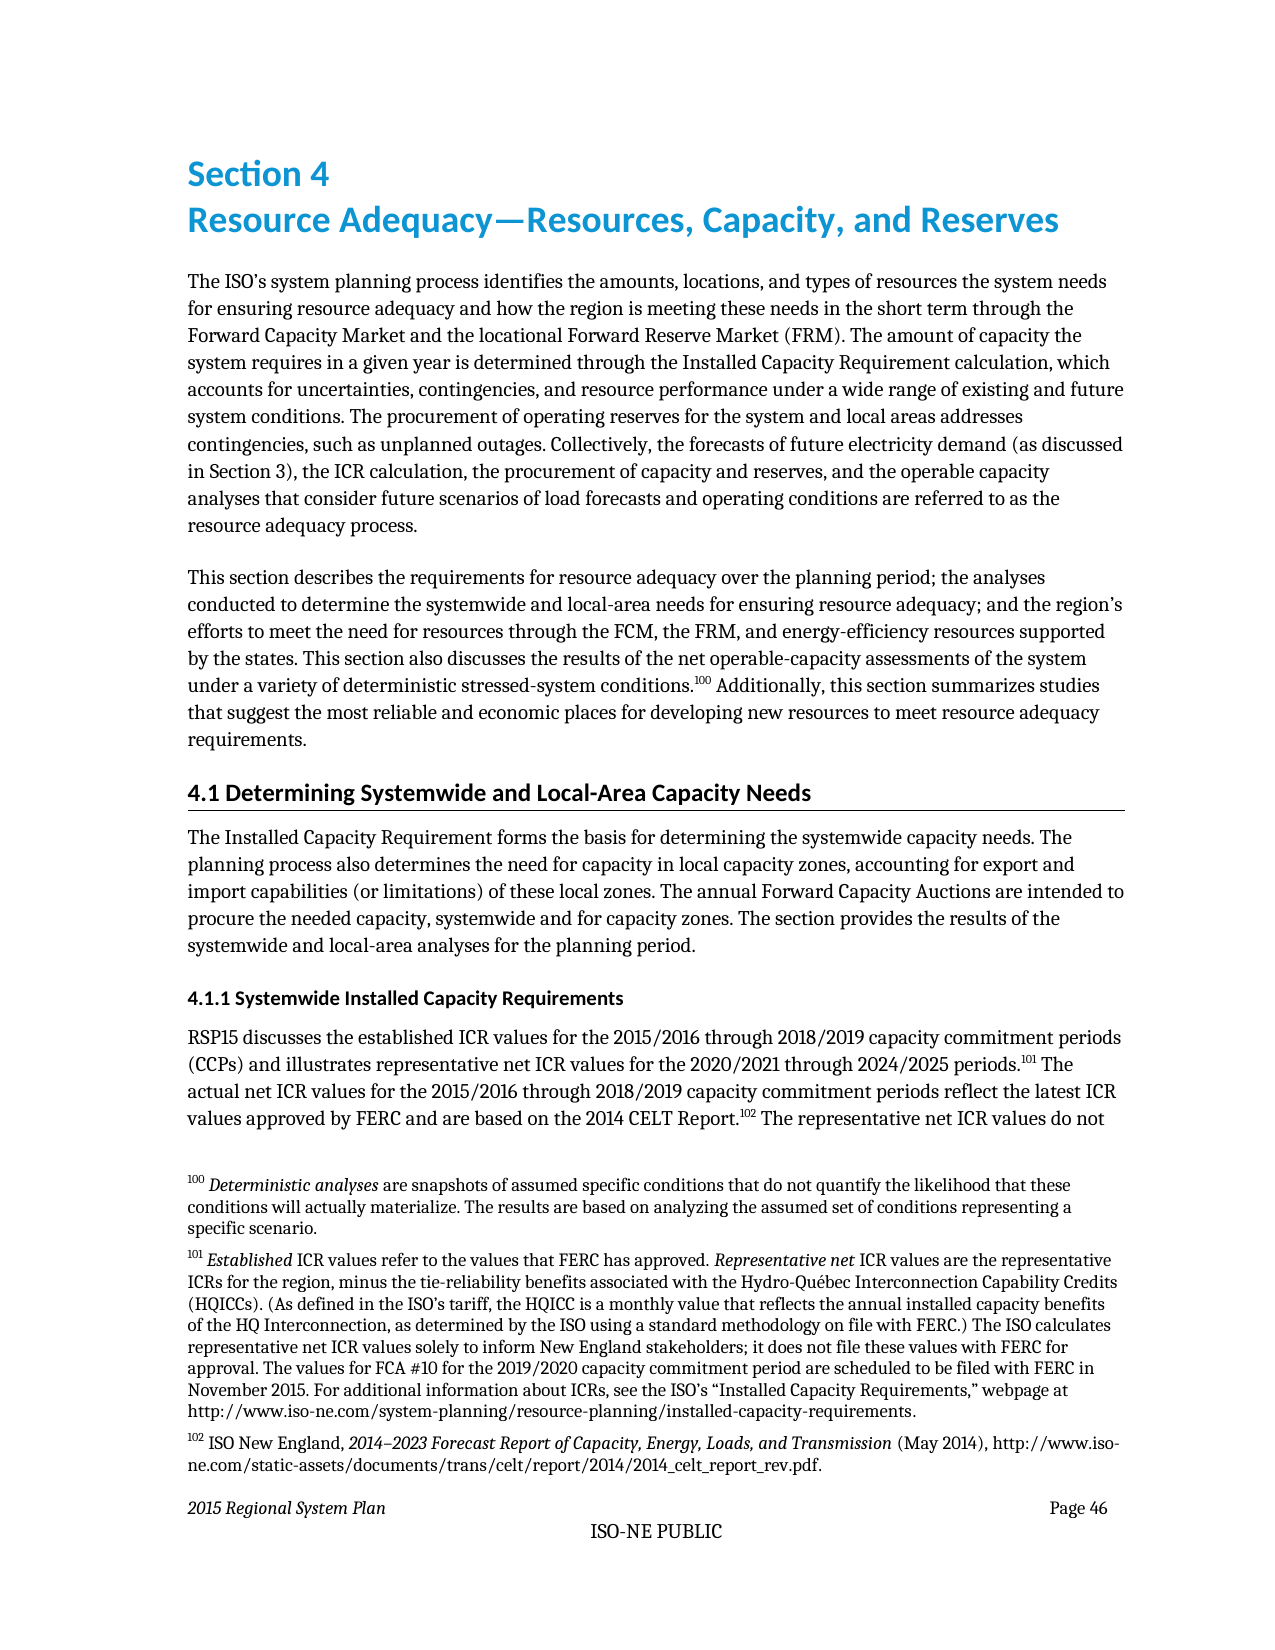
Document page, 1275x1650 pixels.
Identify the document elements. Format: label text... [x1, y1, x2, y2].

text RSP15 discusses the established ICR values for the 2015/2016 through 2018/2019 capacity commitment periods (CCPs) and illustrates representative net ICR values for the 2020/2021 through 2024/2025 periods. The actual net ICR values for the 2015/2016 through 2018/2019 capacity commitment periods reflect the latest ICR values approved by FERC and are based on the 2014 CELT Report. The representative net ICR values do not indicate the definitive amount of capacity the region will purchase for that period but provide stakeholders with a general forecast of the likely resource needs of the region. [187, 1023, 1125, 1131]
text The Installed Capacity Requirement forms the basis for determining the systemwide capacity needs. The planning process also determines the need for capacity in local capacity zones, accounting for export and import capabilities (or limitations) of these local zones. The annual Forward Capacity Auctions are intended to procure the needed capacity, systemwide and for capacity zones. The section provides the results of the systemwide and local-area analyses for the planning period. [187, 823, 1125, 958]
subtitle Resource Adequacy—Resources, Capacity, and Reserves [187, 150, 1125, 242]
subtitle Determining Systemwide and Local-Area Capacity Needs [187, 777, 1125, 810]
subtitle Systemwide Installed Capacity Requirements [187, 983, 1125, 1010]
text The ISO’s system planning process identifies the amounts, locations, and types of resources the system needs for ensuring resource adequacy and how the region is meeting these needs in the short term through the Forward Capacity Market and the locational Forward Reserve Market (FRM). The amount of capacity the system requires in a given year is determined through the Installed Capacity Requirement calculation, which accounts for uncertainties, contingencies, and resource performance under a wide range of existing and future system conditions. The procurement of operating reserves for the system and local areas addresses contingencies, such as unplanned outages. Collectively, the forecasts of future electricity demand (as discussed in Section 3), the ICR calculation, the procurement of capacity and reserves, and the operable capacity analyses that consider future scenarios of load forecasts and operating conditions are referred to as the resource adequacy process. [187, 267, 1125, 537]
text This section describes the requirements for resource adequacy over the planning period; the analyses conducted to determine the systemwide and local-area needs for ensuring resource adequacy; and the region’s efforts to meet the need for resources through the FCM, the FRM, and energy-efficiency resources supported by the states. This section also discusses the results of the net operable-capacity assessments of the system under a variety of deterministic stressed-system conditions. Additionally, this section summarizes studies that suggest the most reliable and economic places for developing new resources to meet resource adequacy requirements. [187, 562, 1125, 752]
